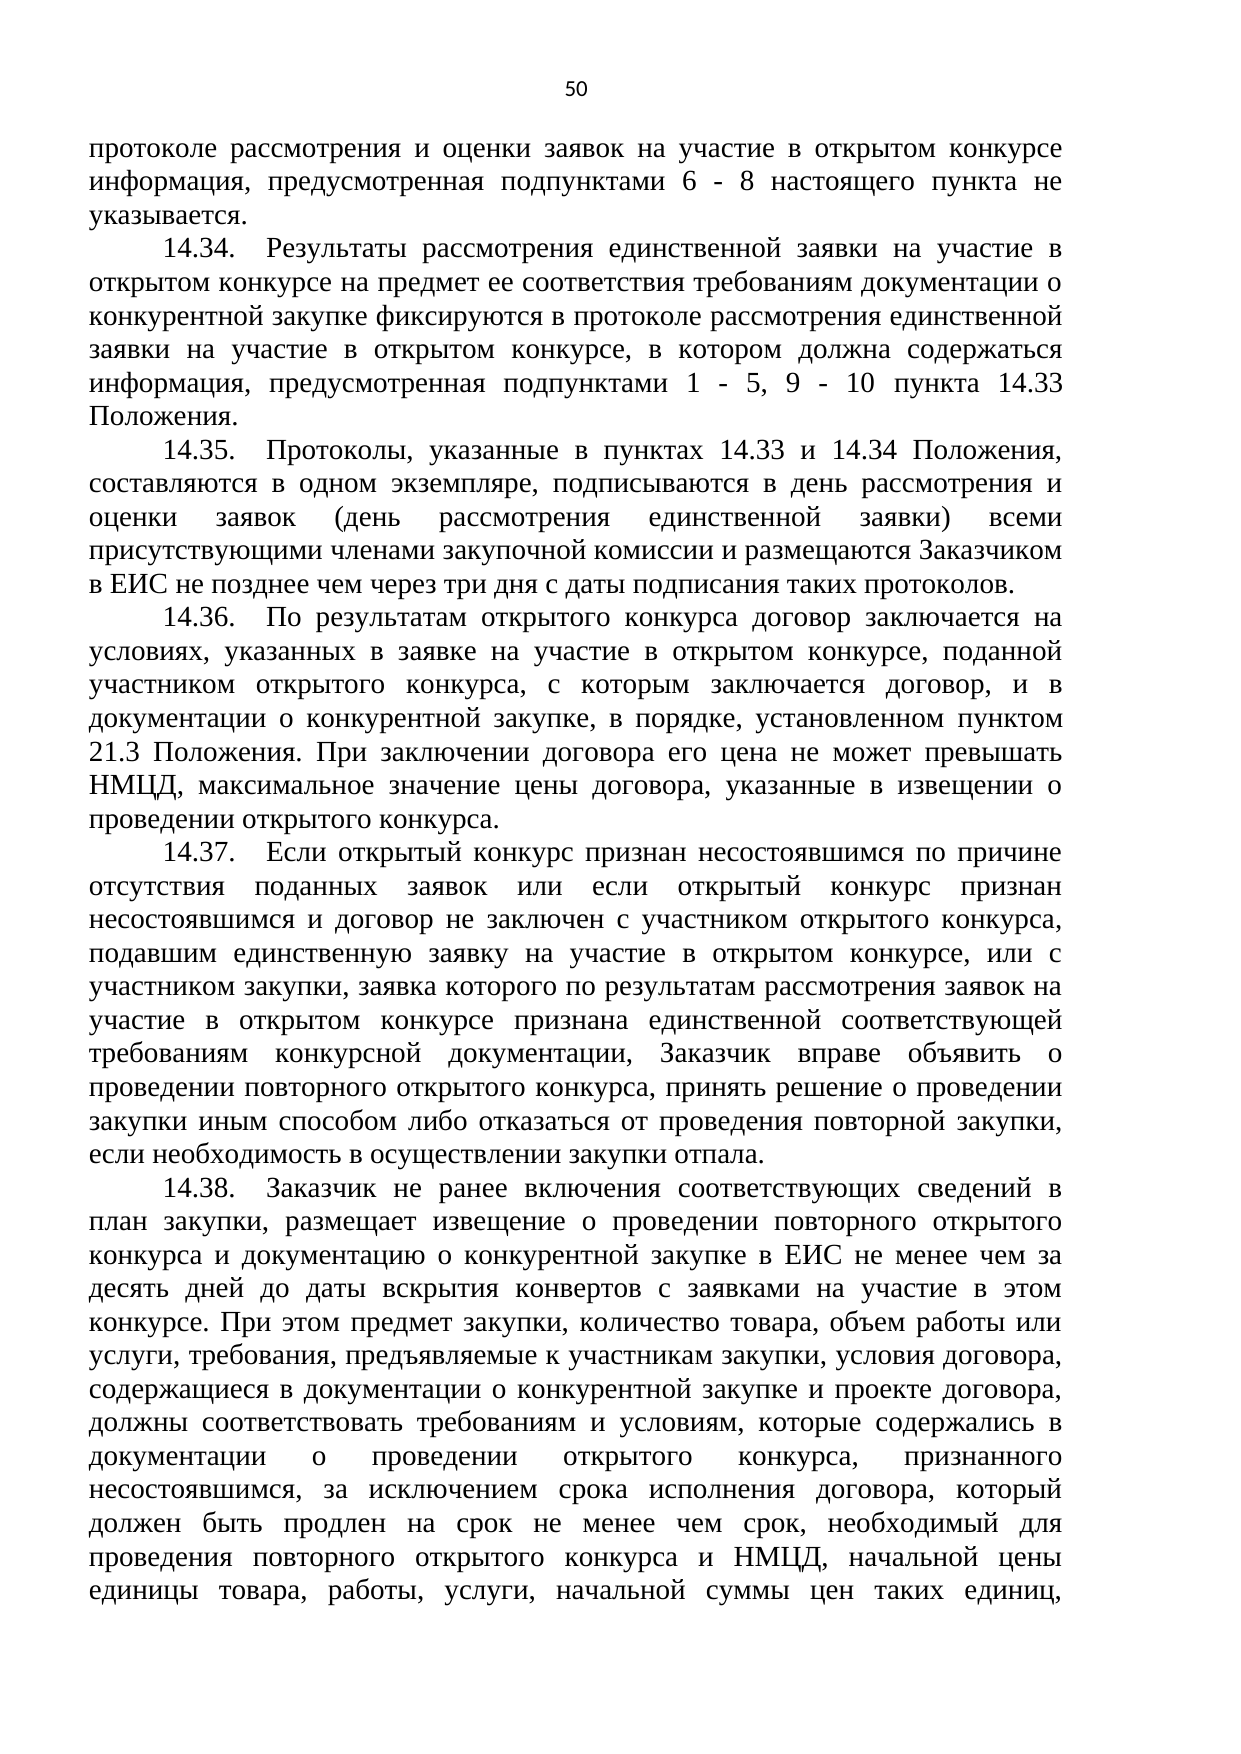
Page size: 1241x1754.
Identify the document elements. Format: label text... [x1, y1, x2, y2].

list По результатам открытого конкурса договор заключается на условиях, указанных в заявке на участие в открытом конкурсе, поданной участником открытого конкурса, с которым заключается договор, и в документации о конкурентной закупке, в порядке, установленном пунктом 21.3 Положения. При заключении договора его цена не может превышать НМЦД, максимальное значение цены договора, указанные в извещении о проведении открытого конкурса. [89, 599, 1063, 834]
list Результаты рассмотрения единственной заявки на участие в открытом конкурсе на предмет ее соответствия требованиям документации о конкурентной закупке фиксируются в протоколе рассмотрения единственной заявки на участие в открытом конкурсе, в котором должна содержаться информация, предусмотренная подпунктами 1 - 5, 9 - 10 пункта 14.33 Положения. [89, 231, 1063, 432]
list Протоколы, указанные в пунктах 14.33 и 14.34 Положения, составляются в одном экземпляре, подписываются в день рассмотрения и оценки заявок (день рассмотрения единственной заявки) всеми присутствующими членами закупочной комиссии и размещаются Заказчиком в ЕИС не позднее чем через три дня с даты подписания таких протоколов. [89, 432, 1063, 599]
list Если открытый конкурс признан несостоявшимся по причине отсутствия поданных заявок или если открытый конкурс признан несостоявшимся и договор не заключен с участником открытого конкурса, подавшим единственную заявку на участие в открытом конкурсе, или с участником закупки, заявка которого по результатам рассмотрения заявок на участие в открытом конкурсе признана единственной соответствующей требованиям конкурсной документации, Заказчик вправе объявить о проведении повторного открытого конкурса, принять решение о проведении закупки иным способом либо отказаться от проведения повторной закупки, если необходимость в осуществлении закупки отпала. [89, 834, 1063, 1170]
